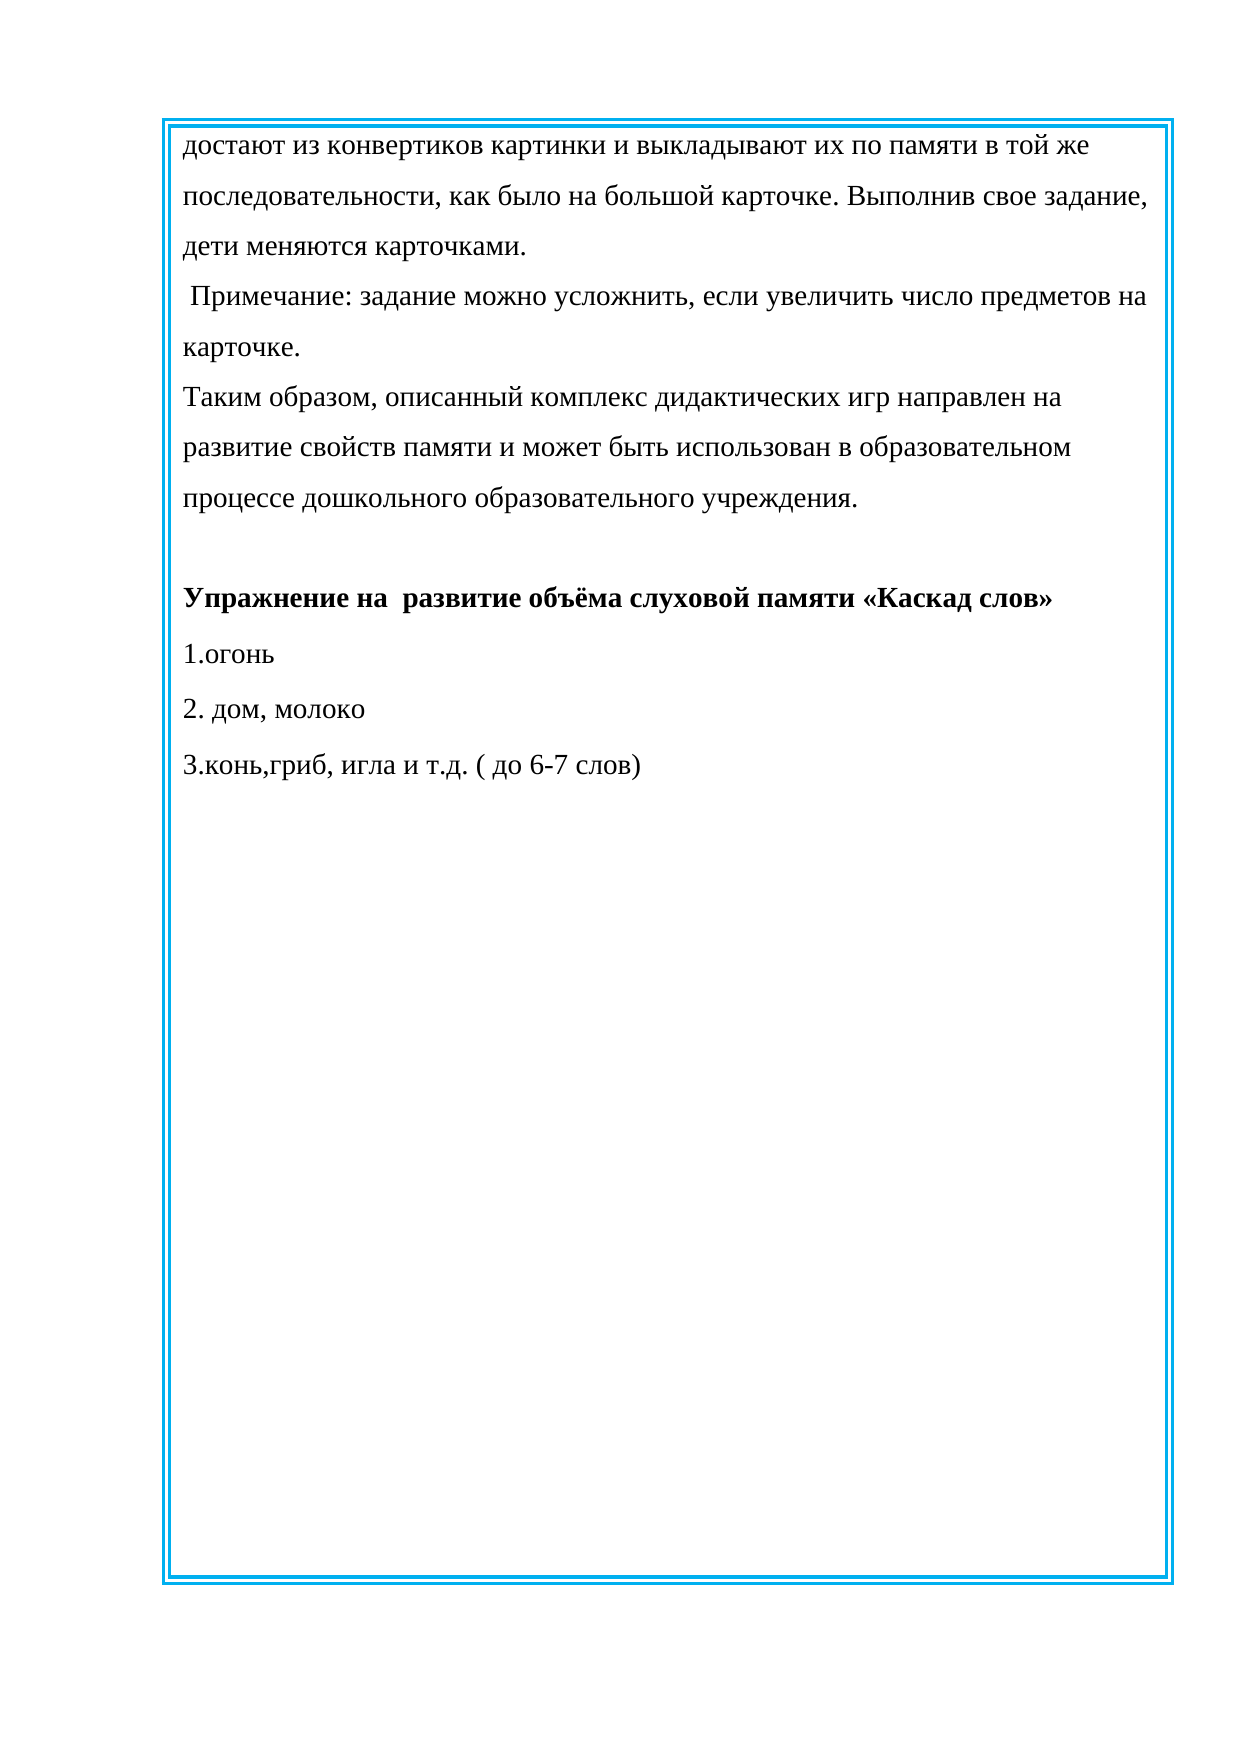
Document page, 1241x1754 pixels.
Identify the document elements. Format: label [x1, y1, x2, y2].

table_cell [166, 121, 1169, 1575]
